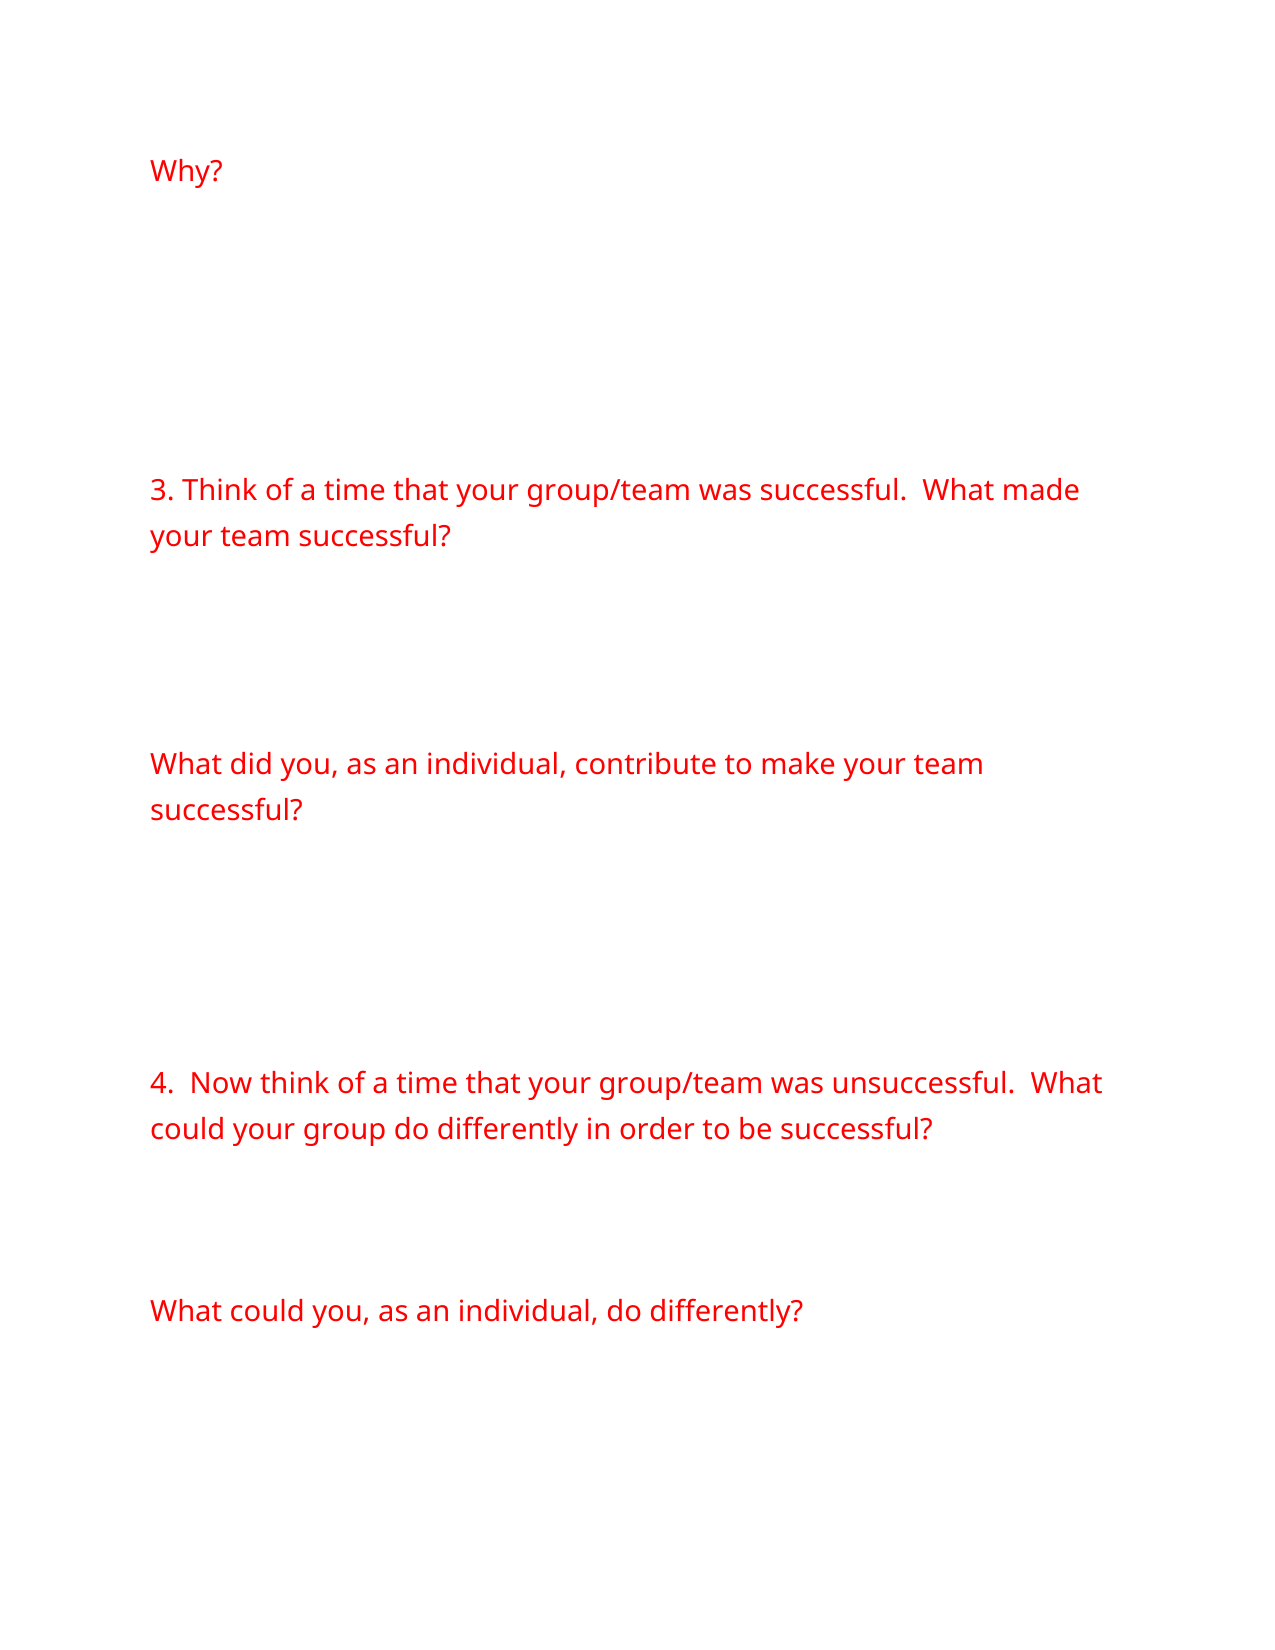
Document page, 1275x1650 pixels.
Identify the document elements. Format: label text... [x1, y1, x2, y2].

text What did you, as an individual, contribute to make your team successful? [150, 743, 1125, 828]
text 4. Now think of a time that your group/team was unsuccessful. What could your group do differently in order to be successful? [150, 1062, 1125, 1148]
text What could you, as an individual, do differently? [150, 1291, 1125, 1330]
text 3. Think of a time that your group/team was successful. What made your team successful? [150, 469, 1125, 555]
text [150, 150, 1125, 190]
